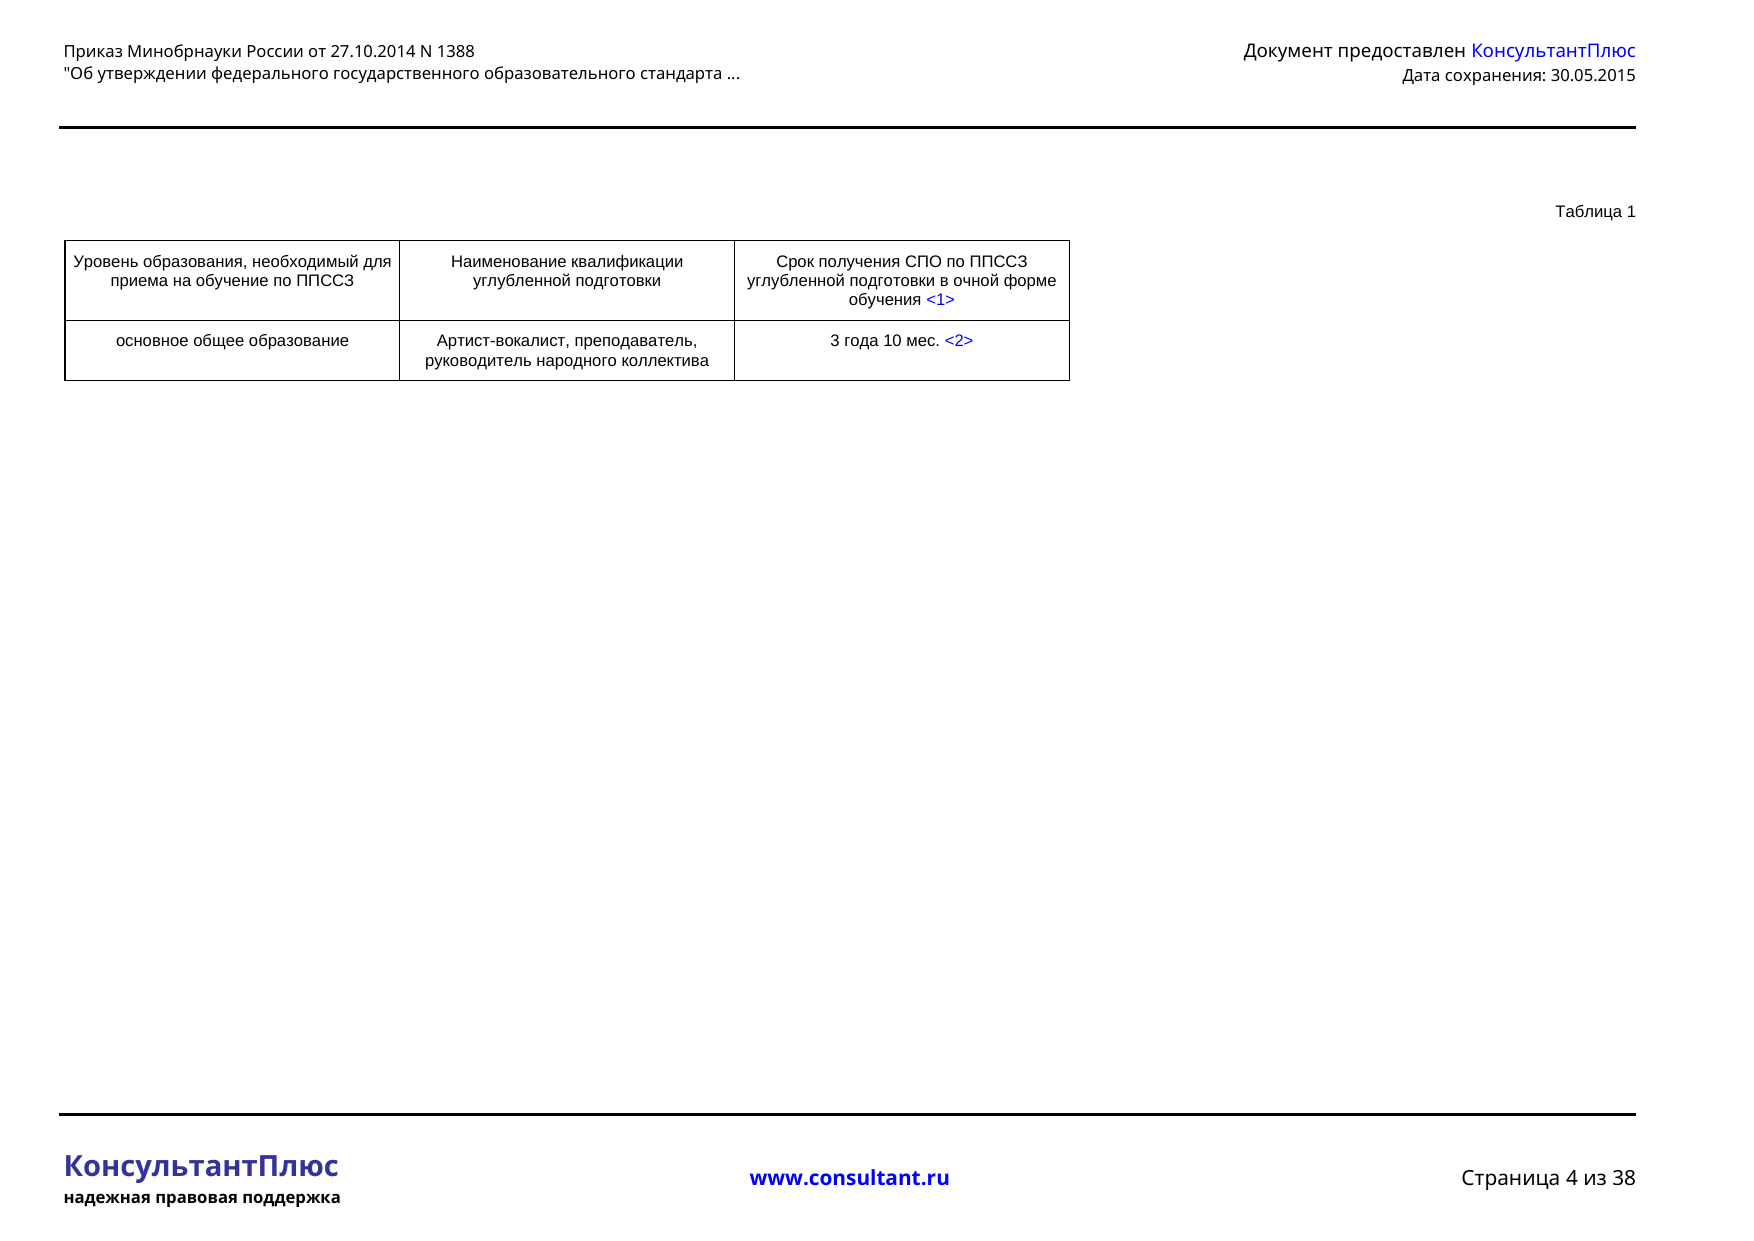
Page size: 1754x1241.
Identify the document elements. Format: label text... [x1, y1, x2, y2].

table_cell Артист-вокалист, преподаватель, руководитель народного коллектива [400, 321, 734, 380]
table_header Наименование квалификации углубленной подготовки [400, 241, 734, 319]
table_header Срок получения СПО по ППССЗ углубленной подготовки в очной форме обучения <1> [735, 241, 1069, 319]
table_cell 3 года 10 мес. <2> [735, 321, 1069, 380]
table_cell основное общее образование [66, 321, 399, 380]
table_header Уровень образования, необходимый для приема на обучение по ППССЗ [66, 241, 399, 319]
text Таблица 1 [59, 201, 1636, 221]
